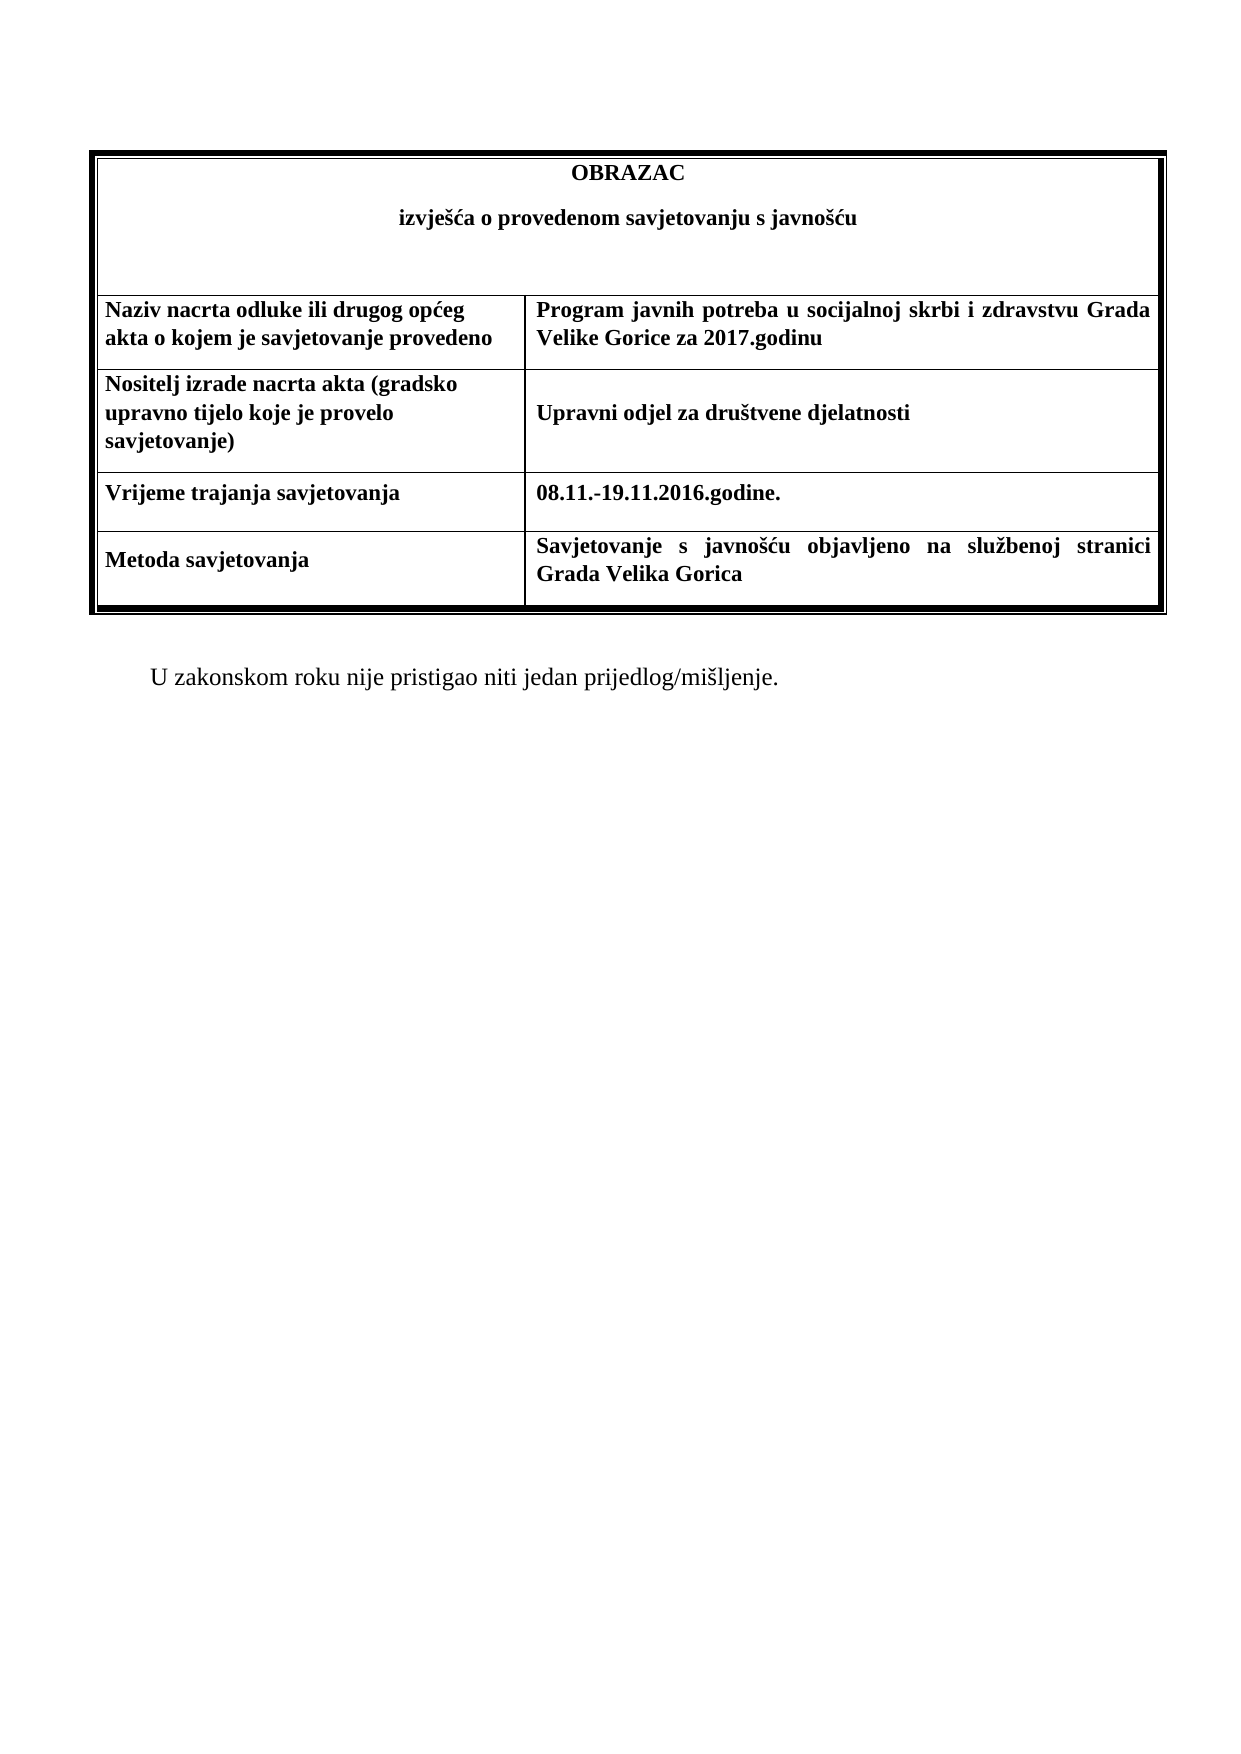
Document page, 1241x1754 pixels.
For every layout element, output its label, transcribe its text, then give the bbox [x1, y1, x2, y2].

table_cell Nositelj izrade nacrta akta (gradsko upravno tijelo koje je provelo savjetovanje) [98, 370, 524, 472]
table_cell Vrijeme trajanja savjetovanja [98, 473, 524, 531]
table_cell Metoda savjetovanja [98, 532, 524, 605]
text U zakonskom roku nije pristigao niti jedan prijedlog/mišljenje. [150, 662, 1090, 691]
table_cell Naziv nacrta odluke ili drugog općeg akta o kojem je savjetovanje provedeno [98, 296, 524, 369]
table_cell 08.11.-19.11.2016.godine. [526, 473, 1158, 531]
table_cell Program javnih potreba u socijalnoj skrbi i zdravstvu Grada Velike Gorice za 2017.godinu [526, 296, 1158, 369]
table_cell Upravni odjel za društvene djelatnosti [526, 370, 1158, 472]
table_cell Savjetovanje s javnošću objavljeno na službenoj stranici Grada Velika Gorica [526, 532, 1158, 605]
table_header OBRAZAC izvješća o provedenom savjetovanju s javnošću [98, 159, 1158, 295]
